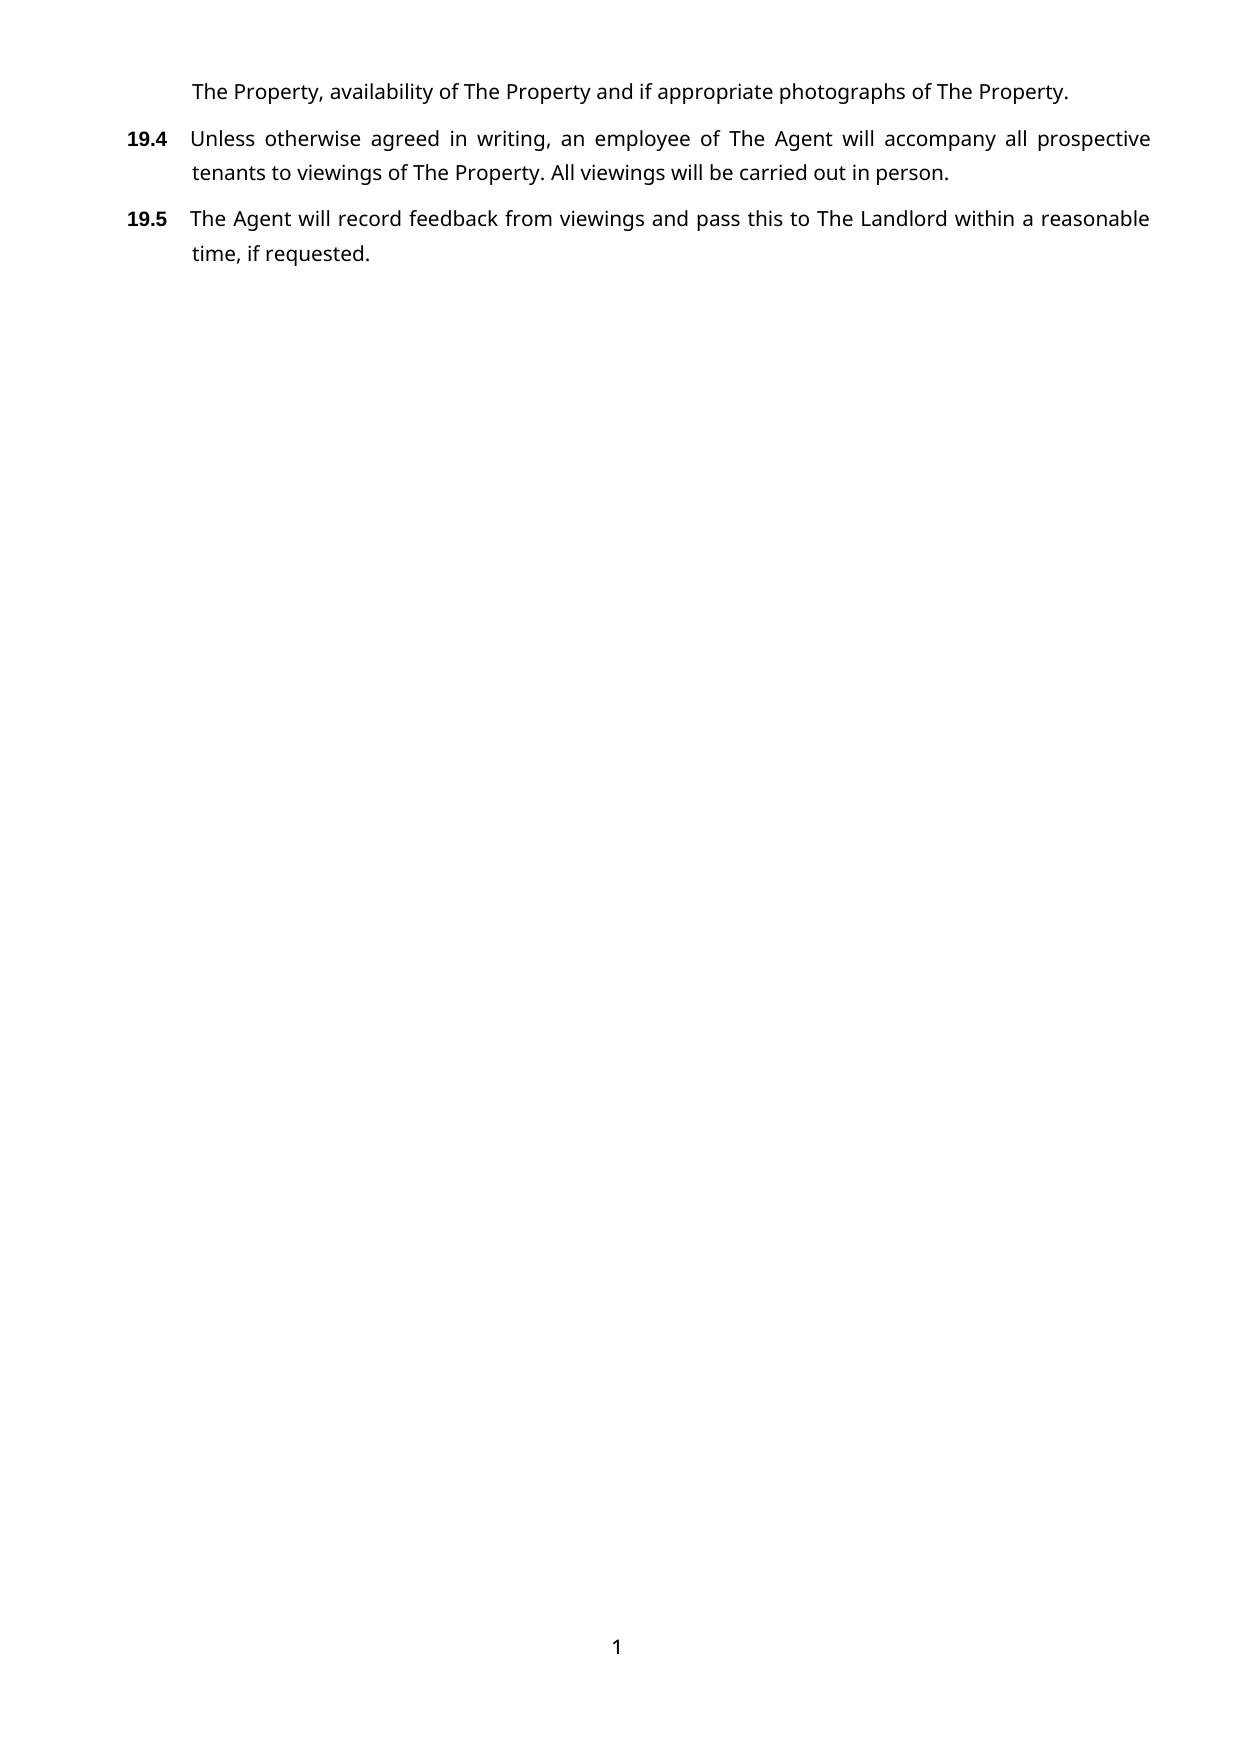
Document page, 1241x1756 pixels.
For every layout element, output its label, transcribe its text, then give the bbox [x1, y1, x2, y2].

list Unless otherwise agreed in writing, an employee of The Agent will accompany all prospective tenants to viewings of The Property. All viewings will be carried out in person. [127, 124, 1153, 186]
list The Agent will record feedback from viewings and pass this to The Landlord within a reasonable time, if requested. [127, 204, 1152, 267]
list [127, 77, 1153, 106]
